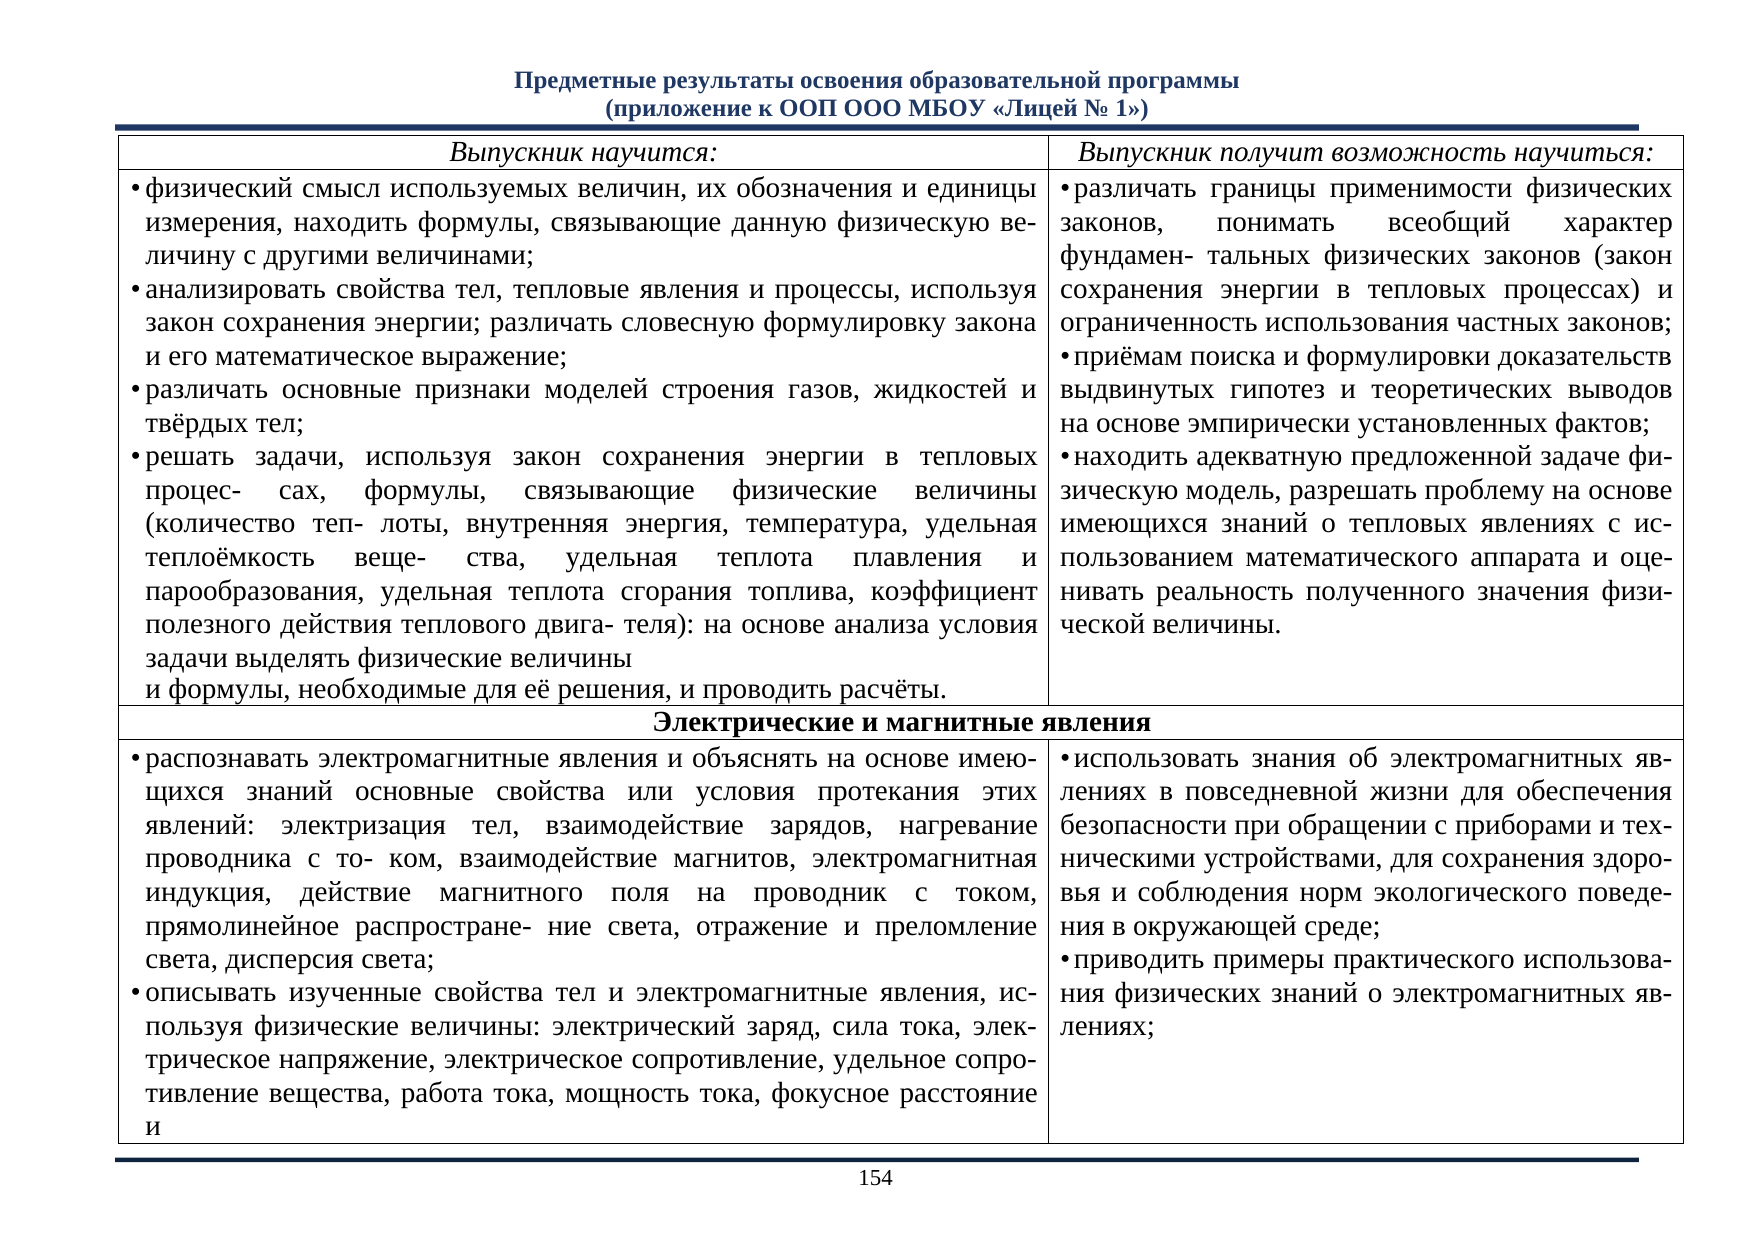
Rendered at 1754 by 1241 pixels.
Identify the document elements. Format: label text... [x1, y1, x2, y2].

table_cell физический смысл используемых величин, их обозначения и единицы измерения, находить формулы, связывающие данную физическую ве- личину с другими величинами; анализировать свойства тел, тепловые явления и процессы, используя закон сохранения энергии; различать словесную формулировку закона и его математическое выражение; различать основные признаки моделей строения газов, жидкостей и твёрдых тел; решать задачи, используя закон сохранения энергии в тепловых процес- сах, формулы, связывающие физические величины (количество теп- лоты, внутренняя энергия, температура, удельная теплоёмкость веще- ства, удельная теплота плавления и парообразования, удельная теплота сгорания топлива, коэффициент полезного действия теплового двига- теля): на основе анализа условия задачи выделять физические величины и формулы, необходимые для её решения, и проводить расчёты. [119, 170, 1048, 705]
table_cell Электрические и магнитные явления [119, 706, 1683, 739]
table_header Выпускник научится: [119, 136, 1048, 169]
table_cell различать границы применимости физических законов, понимать всеобщий характер фундамен- тальных физических законов (закон сохранения энергии в тепловых процессах) и ограниченность использования частных законов; приёмам поиска и формулировки доказательств выдвинутых гипотез и теоретических выводов на основе эмпирически установленных фактов; находить адекватную предложенной задаче фи- зическую модель, разрешать проблему на основе имеющихся знаний о тепловых явлениях с ис- пользованием математического аппарата и оце- нивать реальность полученного значения физи- ческой величины. [1049, 170, 1683, 705]
table_cell использовать знания об электромагнитных яв- лениях в повседневной жизни для обеспечения безопасности при обращении с приборами и тех- ническими устройствами, для сохранения здоро- вья и соблюдения норм экологического поведе- ния в окружающей среде; приводить примеры практического использова- ния физических знаний о электромагнитных яв- лениях; [1049, 740, 1683, 1142]
table_cell распознавать электромагнитные явления и объяснять на основе имею- щихся знаний основные свойства или условия протекания этих явлений: электризация тел, взаимодействие зарядов, нагревание проводника с то- ком, взаимодействие магнитов, электромагнитная индукция, действие магнитного поля на проводник с током, прямолинейное распростране- ние света, отражение и преломление света, дисперсия света; описывать изученные свойства тел и электромагнитные явления, ис- пользуя физические величины: электрический заряд, сила тока, элек- трическое напряжение, электрическое сопротивление, удельное сопро- тивление вещества, работа тока, мощность тока, фокусное расстояние и [119, 740, 1048, 1142]
table_header Выпускник получит возможность научиться: [1049, 136, 1683, 169]
